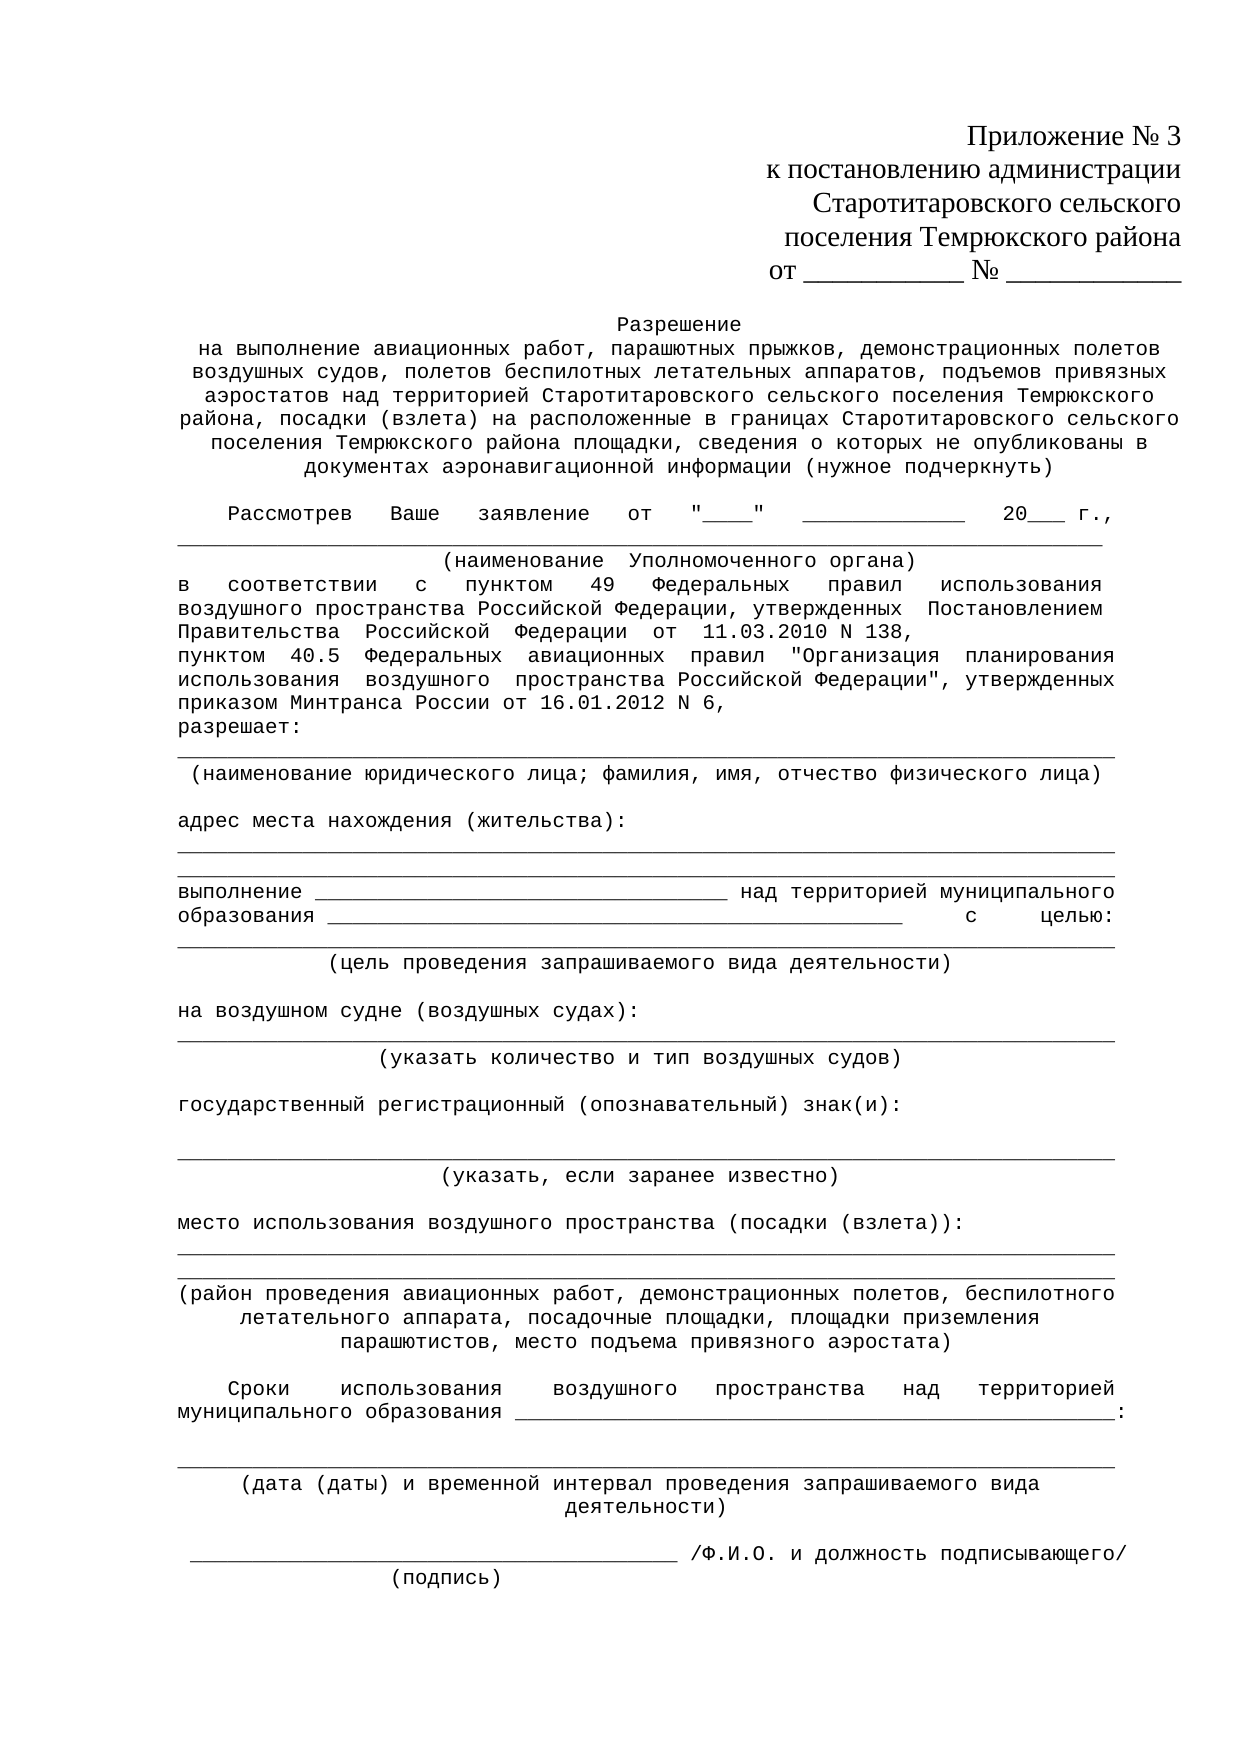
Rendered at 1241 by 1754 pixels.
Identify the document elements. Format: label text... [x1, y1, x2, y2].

text ___________________________________________________________________________ [177, 929, 1181, 952]
text Рассмотрев Ваше заявление от "____" _____________ 20___ г., [177, 503, 1181, 527]
text __________________________________________________________________________ [177, 527, 1181, 550]
text использования воздушного пространства Российской Федерации", утвержденных [177, 668, 1181, 692]
text ___________________________________________________________________________ [177, 858, 1181, 881]
text Правительства Российской Федерации от 11.03.2010 N 138, [177, 621, 1181, 645]
text место использования воздушного пространства (посадки (взлета)): [177, 1212, 1181, 1236]
text (дата (даты) и временной интервал проведения запрашиваемого вида [177, 1472, 1181, 1496]
text образования ______________________________________________ с целью: [177, 905, 1181, 929]
text (указать количество и тип воздушных судов) [177, 1047, 1181, 1071]
text ___________________________________________________________________________ [177, 1023, 1181, 1047]
text ___________________________________________________________________________ [177, 834, 1181, 858]
text _______________________________________ /Ф.И.О. и должность подписывающего/ [177, 1543, 1181, 1567]
text Разрешение [177, 314, 1181, 337]
text муниципального образования ________________________________________________: [177, 1402, 1181, 1425]
text выполнение _________________________________ над территорией муниципального [177, 881, 1181, 905]
text разрешает: [177, 716, 1181, 739]
text адрес места нахождения (жительства): [177, 810, 1181, 834]
text (район проведения авиационных работ, демонстрационных полетов, беспилотного [177, 1283, 1181, 1307]
text летательного аппарата, посадочные площадки, площадки приземления [177, 1307, 1181, 1331]
text ___________________________________________________________________________ [177, 739, 1181, 763]
text в соответствии с пунктом 49 Федеральных правил использования [177, 574, 1181, 598]
text на воздушном судне (воздушных судах): [177, 999, 1181, 1023]
text воздушного пространства Российской Федерации, утвержденных Постановлением [177, 598, 1181, 621]
text (цель проведения запрашиваемого вида деятельности) [177, 952, 1181, 976]
text к постановлению администрации Старотитаровского сельского поселения Темрюкского района от ___________ № ____________ [738, 152, 1181, 286]
text (наименование юридического лица; фамилия, имя, отчество физического лица) [177, 763, 1181, 787]
text ___________________________________________________________________________ [177, 1260, 1181, 1283]
text государственный регистрационный (опознавательный) знак(и): [177, 1094, 1181, 1118]
text деятельности) [177, 1496, 1181, 1520]
text ___________________________________________________________________________ [177, 1141, 1181, 1165]
text (указать, если заранее известно) [177, 1165, 1181, 1189]
text пунктом 40.5 Федеральных авиационных правил "Организация планирования [177, 645, 1181, 668]
text ___________________________________________________________________________ [177, 1449, 1181, 1472]
text парашютистов, место подъема привязного аэростата) [177, 1331, 1181, 1354]
text Приложение № 3 [827, 118, 1181, 152]
text (подпись) [177, 1567, 1181, 1591]
text Сроки использования воздушного пространства над территорией [177, 1378, 1181, 1402]
text (наименование Уполномоченного органа) [177, 550, 1181, 574]
text ___________________________________________________________________________ [177, 1236, 1181, 1260]
text приказом Минтранса России от 16.01.2012 N 6, [177, 692, 1181, 716]
text на выполнение авиационных работ, парашютных прыжков, демонстрационных полетов воздушных судов, полетов беспилотных летательных аппаратов, подъемов привязных аэростатов над территорией Старотитаровского сельского поселения Темрюкского района, посадки (взлета) на расположенные в границах Старотитаровского сельского поселения Темрюкского района площадки, сведения о которых не опубликованы в документах аэронавигационной информации (нужное подчеркнуть) [177, 337, 1181, 479]
